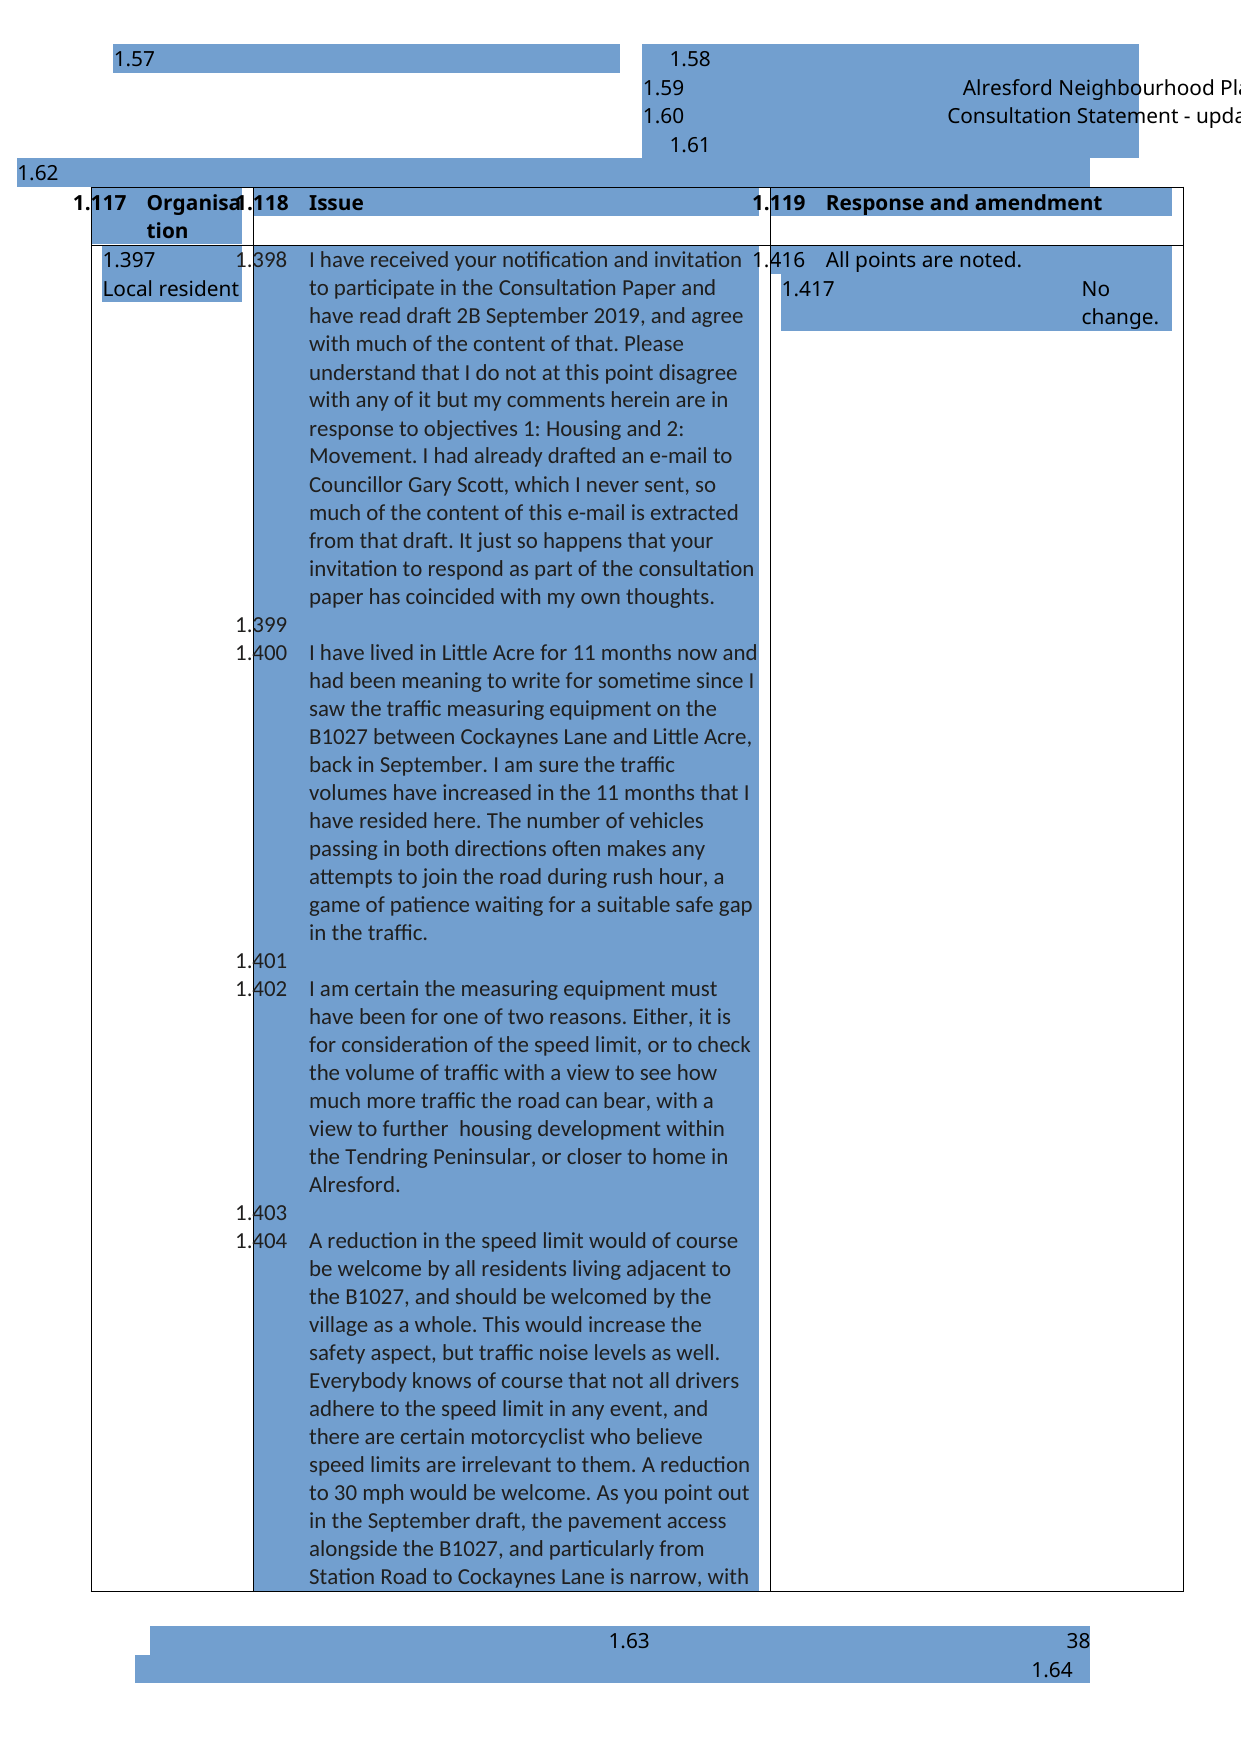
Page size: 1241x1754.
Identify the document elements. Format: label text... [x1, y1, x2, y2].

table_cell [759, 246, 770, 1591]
table_header Issue [254, 188, 770, 244]
table_header Response and amendment [771, 188, 1183, 244]
table_cell All points are noted. No change. [771, 246, 1183, 1591]
table_cell Local resident [92, 246, 253, 1591]
